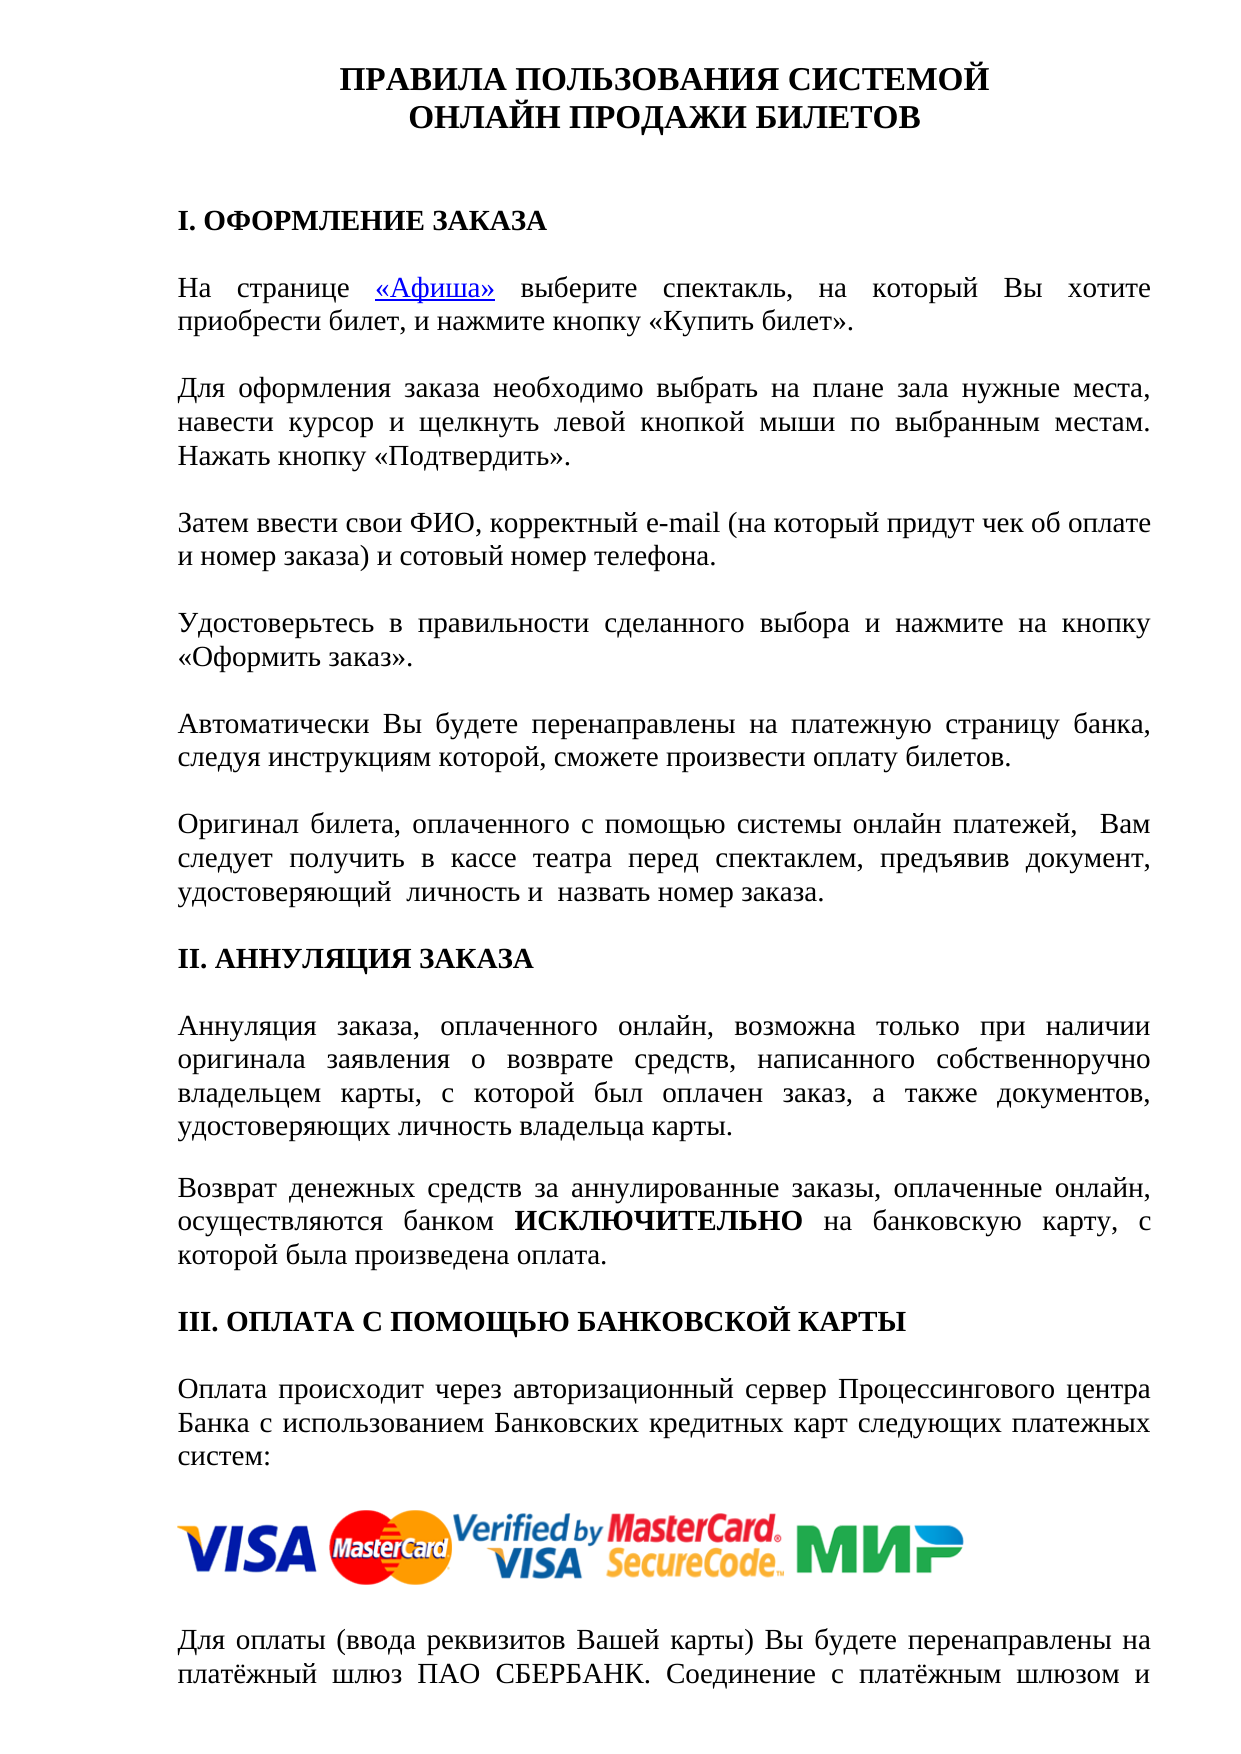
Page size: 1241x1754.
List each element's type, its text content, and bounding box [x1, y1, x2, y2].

text На странице «Афиша» выберите спектакль, на который Вы хотите приобрести билет, и нажмите кнопку «Купить билет». [177, 270, 1152, 337]
text I. ОФОРМЛЕНИЕ ЗАКАЗА [177, 169, 1152, 236]
text Удостоверьтесь в правильности сделанного выбора и нажмите на кнопку «Оформить заказ». [177, 605, 1152, 672]
text III. ОПЛАТА С ПОМОЩЬЮ БАНКОВСКОЙ КАРТЫ [177, 1304, 1152, 1338]
text Для оформления заказа необходимо выбрать на плане зала нужные места, навести курсор и щелкнуть левой кнопкой мыши по выбранным местам. Нажать кнопку «Подтвердить». [177, 371, 1152, 471]
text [177, 1622, 1152, 1689]
text Автоматически Вы будете перенаправлены на платежную страницу банка, следуя инструкциям которой, сможете произвести оплату билетов. [177, 706, 1152, 773]
text II. АННУЛЯЦИЯ ЗАКАЗА [177, 907, 1152, 974]
text ОНЛАЙН ПРОДАЖИ БИЛЕТОВ [177, 97, 1152, 136]
text Оригинал билета, оплаченного с помощью системы онлайн платежей, Вам следует получить в кассе театра перед спектаклем, предъявив документ, удостоверяющий личность и назвать номер заказа. [177, 807, 1152, 907]
text Оплата происходит через авторизационный сервер Процессингового центра Банка с использованием Банковских кредитных карт следующих платежных систем: [177, 1371, 1152, 1472]
text ПРАВИЛА ПОЛЬЗОВАНИЯ СИСТЕМОЙ [177, 59, 1152, 97]
picture [177, 1505, 971, 1589]
text Возврат денежных средств за аннулированные заказы, оплаченные онлайн, осуществляются банком ИСКЛЮЧИТЕЛЬНО на банковскую карту, с которой была произведена оплата. [177, 1170, 1152, 1271]
text Аннуляция заказа, оплаченного онлайн, возможна только при наличии оригинала заявления о возврате средств, написанного собственноручно владельцем карты, с которой был оплачен заказ, а также документов, удостоверяющих личность владельца карты. [177, 1008, 1152, 1142]
text Затем ввести свои ФИО, корректный e-mail (на который придут чек об оплате и номер заказа) и сотовый номер телефона. [177, 505, 1152, 572]
